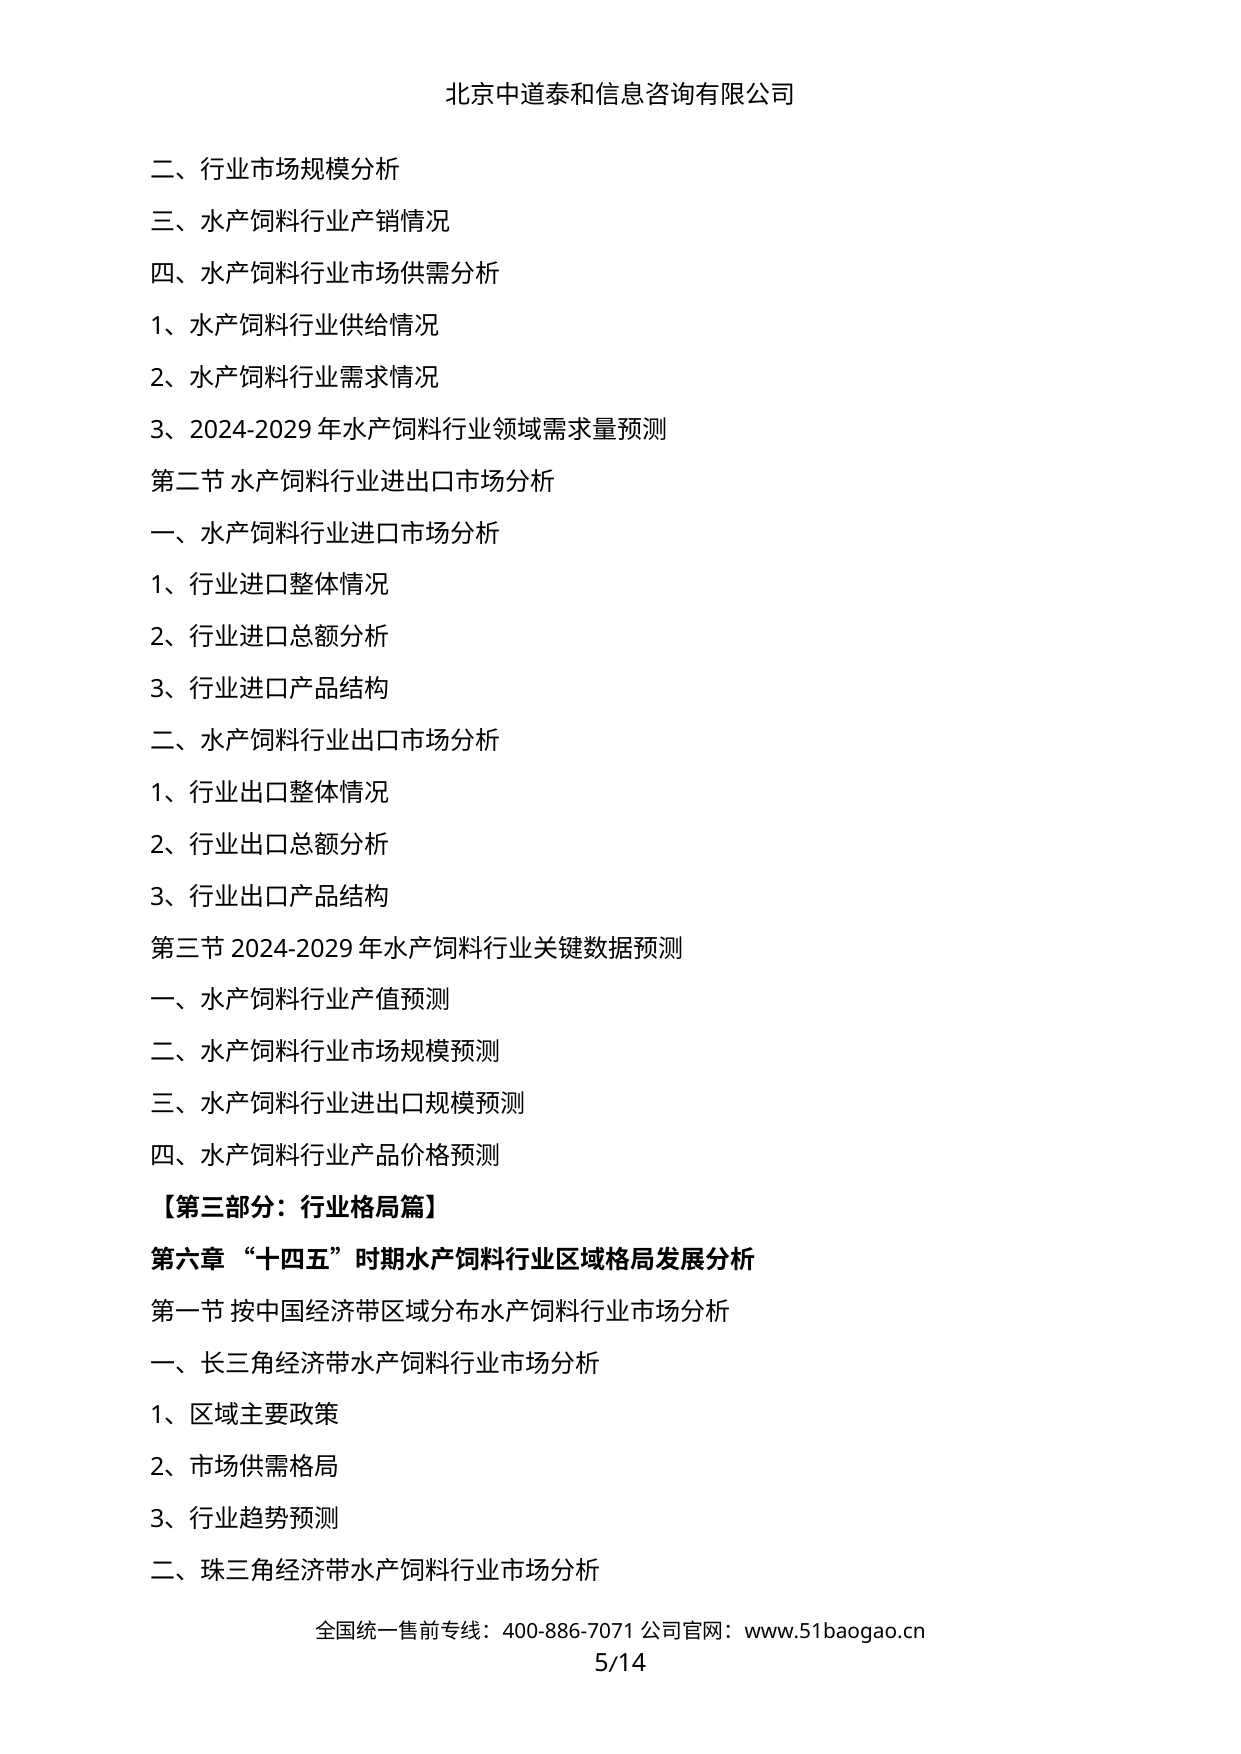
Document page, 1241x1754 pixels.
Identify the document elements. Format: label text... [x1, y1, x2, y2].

text 第一节 按中国经济带区域分布水产饲料行业市场分析 [150, 1291, 1090, 1327]
text 2、市场供需格局 [150, 1447, 1090, 1483]
text 1、行业出口整体情况 [150, 772, 1090, 809]
text 二、珠三角经济带水产饲料行业市场分析 [150, 1551, 1090, 1587]
text 1、水产饲料行业供给情况 [150, 306, 1090, 342]
text 二、水产饲料行业市场规模预测 [150, 1032, 1090, 1068]
text 一、水产饲料行业产值预测 [150, 980, 1090, 1016]
text 三、水产饲料行业产销情况 [150, 202, 1090, 238]
text 二、水产饲料行业出口市场分析 [150, 721, 1090, 757]
text 2、行业进口总额分析 [150, 617, 1090, 653]
text 三、水产饲料行业进出口规模预测 [150, 1084, 1090, 1120]
text 二、行业市场规模分析 [150, 150, 1090, 186]
text 3、2024-2029年水产饲料行业领域需求量预测 [150, 409, 1090, 446]
text 2、行业出口总额分析 [150, 824, 1090, 861]
text 第三节 2024-2029年水产饲料行业关键数据预测 [150, 928, 1090, 964]
text 1、行业进口整体情况 [150, 565, 1090, 601]
text 四、水产饲料行业市场供需分析 [150, 254, 1090, 290]
text 3、行业出口产品结构 [150, 876, 1090, 912]
text 一、水产饲料行业进口市场分析 [150, 513, 1090, 549]
text 第六章 “十四五”时期水产饲料行业区域格局发展分析 [150, 1239, 1090, 1276]
text 四、水产饲料行业产品价格预测 [150, 1136, 1090, 1172]
text 一、长三角经济带水产饲料行业市场分析 [150, 1343, 1090, 1379]
text 2、水产饲料行业需求情况 [150, 357, 1090, 394]
text 3、行业趋势预测 [150, 1499, 1090, 1535]
text 【第三部分：行业格局篇】 [150, 1187, 1090, 1224]
text 3、行业进口产品结构 [150, 669, 1090, 705]
text 第二节 水产饲料行业进出口市场分析 [150, 461, 1090, 497]
text 1、区域主要政策 [150, 1395, 1090, 1431]
